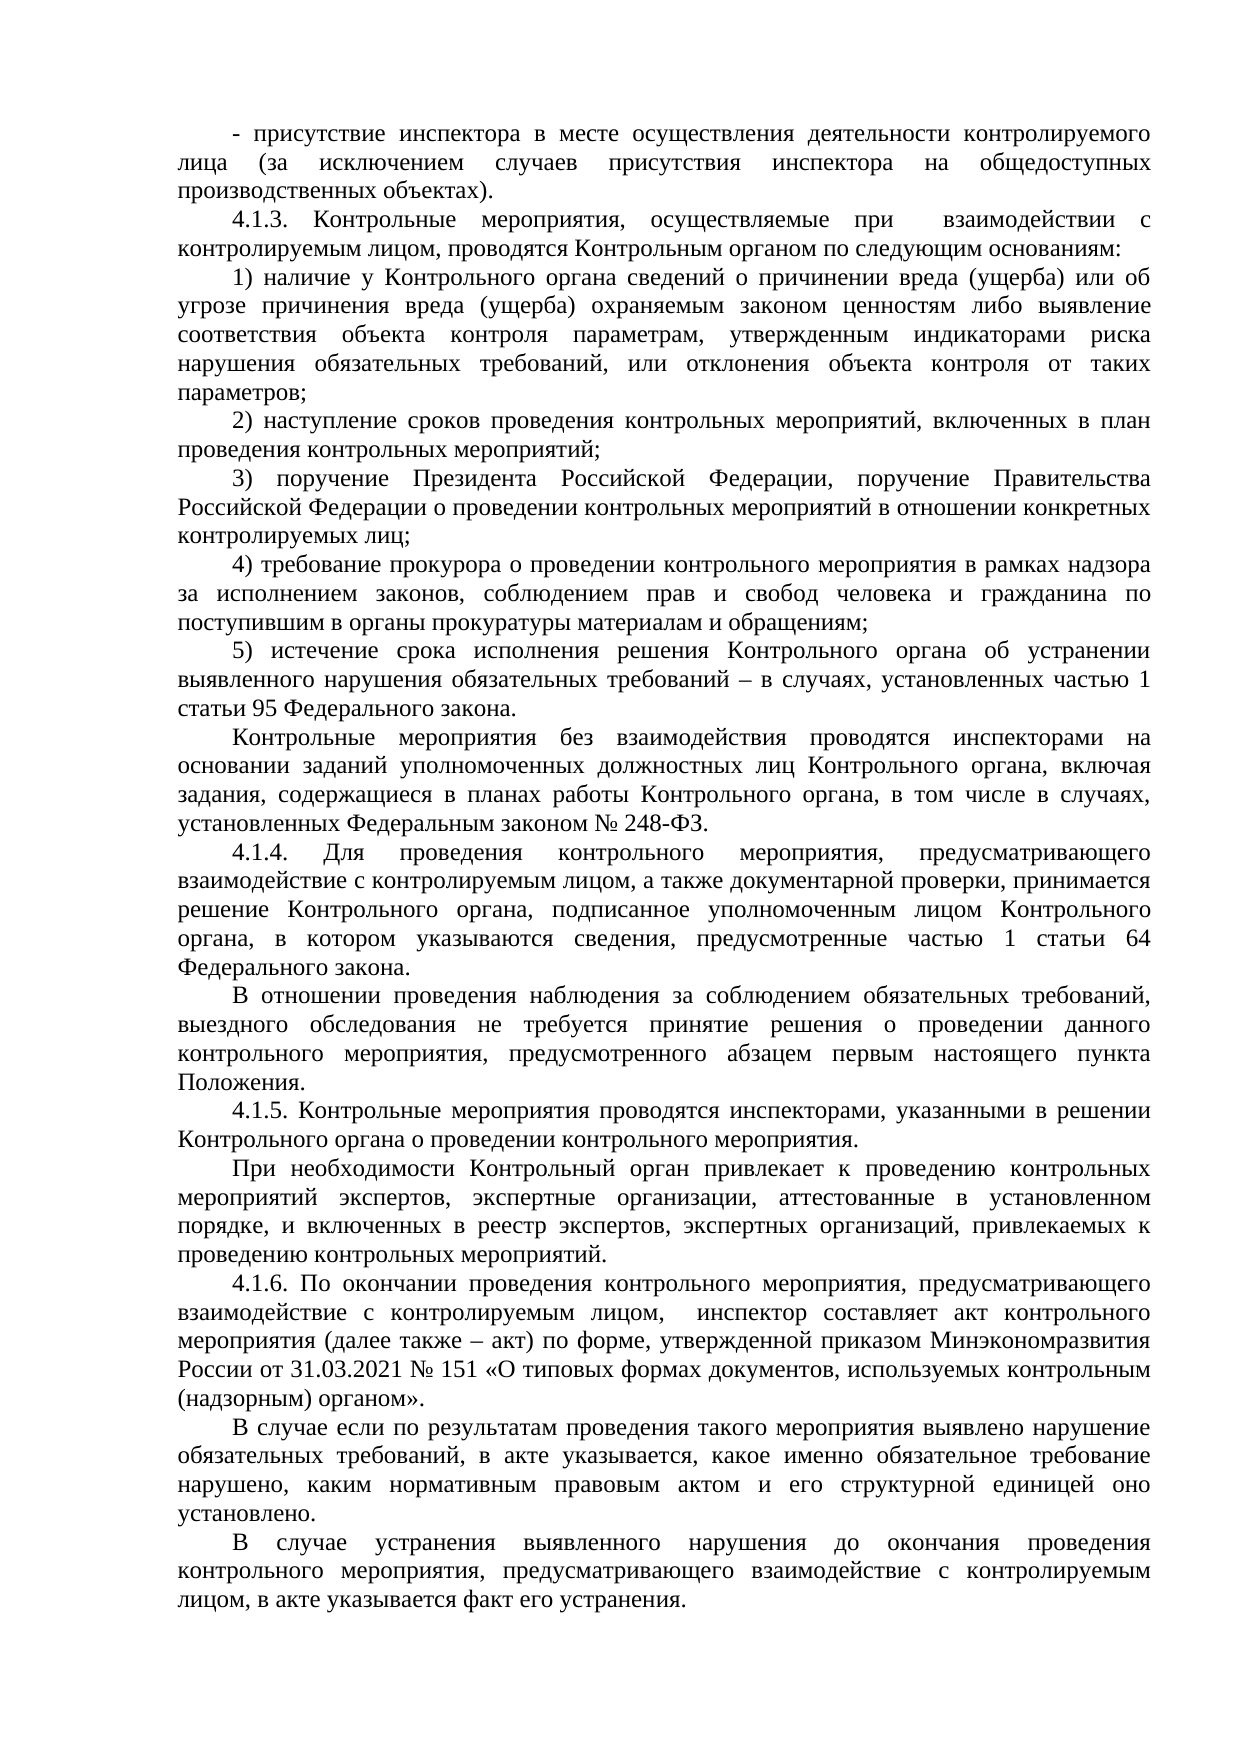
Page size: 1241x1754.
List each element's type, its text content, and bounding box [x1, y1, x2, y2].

text - присутствие инспектора в месте осуществления деятельности контролируемого лица (за исключением случаев присутствия инспектора на общедоступных производственных объектах). [177, 118, 1152, 204]
text 3) поручение Президента Российской Федерации, поручение Правительства Российской Федерации о проведении контрольных мероприятий в отношении конкретных контролируемых лиц; [177, 463, 1152, 549]
text 4.1.6. По окончании проведения контрольного мероприятия, предусматривающего взаимодействие с контролируемым лицом, инспектор составляет акт контрольного мероприятия (далее также – акт) по форме, утвержденной приказом Минэкономразвития России от 31.03.2021 № 151 «О типовых формах документов, используемых контрольным (надзорным) органом». [177, 1268, 1152, 1412]
text 4) требование прокурора о проведении контрольного мероприятия в рамках надзора за исполнением законов, соблюдением прав и свобод человека и гражданина по поступившим в органы прокуратуры материалам и обращениям; [177, 549, 1152, 636]
text В случае если по результатам проведения такого мероприятия выявлено нарушение обязательных требований, в акте указывается, какое именно обязательное требование нарушено, каким нормативным правовым актом и его структурной единицей оно установлено. [177, 1412, 1152, 1527]
text 4.1.4. Для проведения контрольного мероприятия, предусматривающего взаимодействие с контролируемым лицом, а также документарной проверки, принимается решение Контрольного органа, подписанное уполномоченным лицом Контрольного органа, в котором указываются сведения, предусмотренные частью 1 статьи 64 Федерального закона. [177, 837, 1152, 981]
text В отношении проведения наблюдения за соблюдением обязательных требований, выездного обследования не требуется принятие решения о проведении данного контрольного мероприятия, предусмотренного абзацем первым настоящего пункта Положения. [177, 981, 1152, 1096]
text Контрольные мероприятия без взаимодействия проводятся инспекторами на основании заданий уполномоченных должностных лиц Контрольного органа, включая задания, содержащиеся в планах работы Контрольного органа, в том числе в случаях, установленных Федеральным законом № 248-ФЗ. [177, 722, 1152, 837]
text 4.1.3. Контрольные мероприятия, осуществляемые при взаимодействии с контролируемым лицом, проводятся Контрольным органом по следующим основаниям: [177, 204, 1152, 262]
text В случае устранения выявленного нарушения до окончания проведения контрольного мероприятия, предусматривающего взаимодействие с контролируемым лицом, в акте указывается факт его устранения. [177, 1527, 1152, 1613]
text 2) наступление сроков проведения контрольных мероприятий, включенных в план проведения контрольных мероприятий; [177, 406, 1152, 463]
text 5) истечение срока исполнения решения Контрольного органа об устранении выявленного нарушения обязательных требований – в случаях, установленных частью 1 статьи 95 Федерального закона. [177, 636, 1152, 722]
text При необходимости Контрольный орган привлекает к проведению контрольных мероприятий экспертов, экспертные организации, аттестованные в установленном порядке, и включенных в реестр экспертов, экспертных организаций, привлекаемых к проведению контрольных мероприятий. [177, 1153, 1152, 1268]
text 1) наличие у Контрольного органа сведений о причинении вреда (ущерба) или об угрозе причинения вреда (ущерба) охраняемым законом ценностям либо выявление соответствия объекта контроля параметрам, утвержденным индикаторами риска нарушения обязательных требований, или отклонения объекта контроля от таких параметров; [177, 262, 1152, 406]
text 4.1.5. Контрольные мероприятия проводятся инспекторами, указанными в решении Контрольного органа о проведении контрольного мероприятия. [177, 1096, 1152, 1153]
